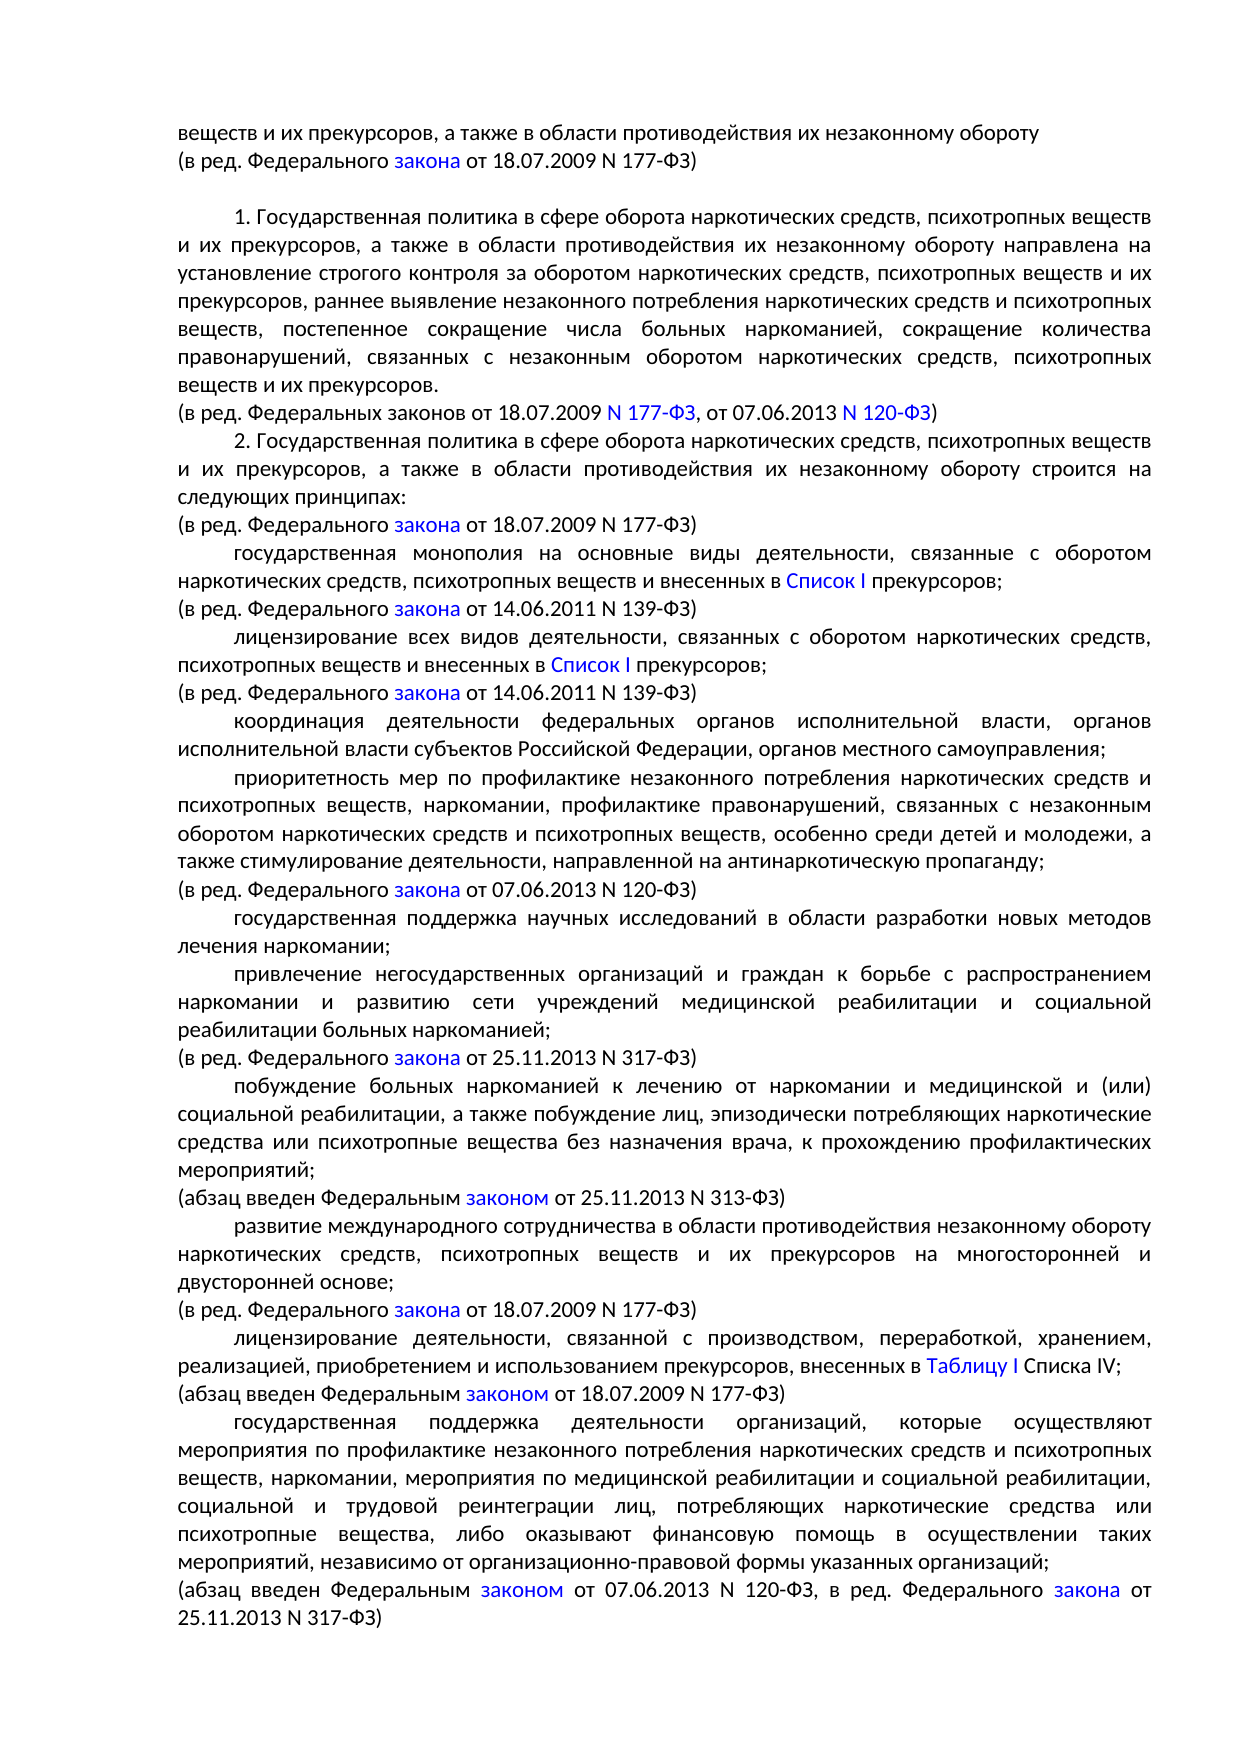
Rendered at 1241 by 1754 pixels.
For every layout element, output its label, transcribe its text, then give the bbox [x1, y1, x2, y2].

text (абзац введен Федеральным законом от 18.07.2009 N 177-ФЗ) [177, 1379, 1152, 1407]
text (в ред. Федерального закона от 14.06.2011 N 139-ФЗ) [177, 678, 1152, 707]
text (абзац введен Федеральным законом от 07.06.2013 N 120-ФЗ, в ред. Федерального закона от 25.11.2013 N 317-ФЗ) [177, 1575, 1152, 1631]
text (абзац введен Федеральным законом от 25.11.2013 N 313-ФЗ) [177, 1183, 1152, 1211]
text государственная монополия на основные виды деятельности, связанные с оборотом наркотических средств, психотропных веществ и внесенных в Список I прекурсоров; [177, 538, 1152, 594]
text (в ред. Федерального закона от 25.11.2013 N 317-ФЗ) [177, 1043, 1152, 1071]
text государственная поддержка деятельности организаций, которые осуществляют мероприятия по профилактике незаконного потребления наркотических средств и психотропных веществ, наркомании, мероприятия по медицинской реабилитации и социальной реабилитации, социальной и трудовой реинтеграции лиц, потребляющих наркотические средства или психотропные вещества, либо оказывают финансовую помощь в осуществлении таких мероприятий, независимо от организационно-правовой формы указанных организаций; [177, 1407, 1152, 1575]
text приоритетность мер по профилактике незаконного потребления наркотических средств и психотропных веществ, наркомании, профилактике правонарушений, связанных с незаконным оборотом наркотических средств и психотропных веществ, особенно среди детей и молодежи, а также стимулирование деятельности, направленной на антинаркотическую пропаганду; [177, 763, 1152, 875]
text координация деятельности федеральных органов исполнительной власти, органов исполнительной власти субъектов Российской Федерации, органов местного самоуправления; [177, 707, 1152, 763]
text (в ред. Федеральных законов от 18.07.2009 N 177-ФЗ, от 07.06.2013 N 120-ФЗ) [177, 398, 1152, 426]
text 1. Государственная политика в сфере оборота наркотических средств, психотропных веществ и их прекурсоров, а также в области противодействия их незаконному обороту направлена на установление строгого контроля за оборотом наркотических средств, психотропных веществ и их прекурсоров, раннее выявление незаконного потребления наркотических средств и психотропных веществ, постепенное сокращение числа больных наркоманией, сокращение количества правонарушений, связанных с незаконным оборотом наркотических средств, психотропных веществ и их прекурсоров. [177, 202, 1152, 398]
text (в ред. Федерального закона от 07.06.2013 N 120-ФЗ) [177, 875, 1152, 903]
text (в ред. Федерального закона от 18.07.2009 N 177-ФЗ) [177, 146, 1152, 174]
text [177, 118, 1152, 146]
text побуждение больных наркоманией к лечению от наркомании и медицинской и (или) социальной реабилитации, а также побуждение лиц, эпизодически потребляющих наркотические средства или психотропные вещества без назначения врача, к прохождению профилактических мероприятий; [177, 1071, 1152, 1183]
text (в ред. Федерального закона от 18.07.2009 N 177-ФЗ) [177, 1295, 1152, 1323]
text лицензирование деятельности, связанной с производством, переработкой, хранением, реализацией, приобретением и использованием прекурсоров, внесенных в Таблицу I Списка IV; [177, 1323, 1152, 1379]
text развитие международного сотрудничества в области противодействия незаконному обороту наркотических средств, психотропных веществ и их прекурсоров на многосторонней и двусторонней основе; [177, 1211, 1152, 1295]
text привлечение негосударственных организаций и граждан к борьбе с распространением наркомании и развитию сети учреждений медицинской реабилитации и социальной реабилитации больных наркоманией; [177, 959, 1152, 1043]
text (в ред. Федерального закона от 18.07.2009 N 177-ФЗ) [177, 510, 1152, 538]
text лицензирование всех видов деятельности, связанных с оборотом наркотических средств, психотропных веществ и внесенных в Список I прекурсоров; [177, 622, 1152, 678]
text 2. Государственная политика в сфере оборота наркотических средств, психотропных веществ и их прекурсоров, а также в области противодействия их незаконному обороту строится на следующих принципах: [177, 426, 1152, 510]
text (в ред. Федерального закона от 14.06.2011 N 139-ФЗ) [177, 594, 1152, 622]
text государственная поддержка научных исследований в области разработки новых методов лечения наркомании; [177, 903, 1152, 959]
